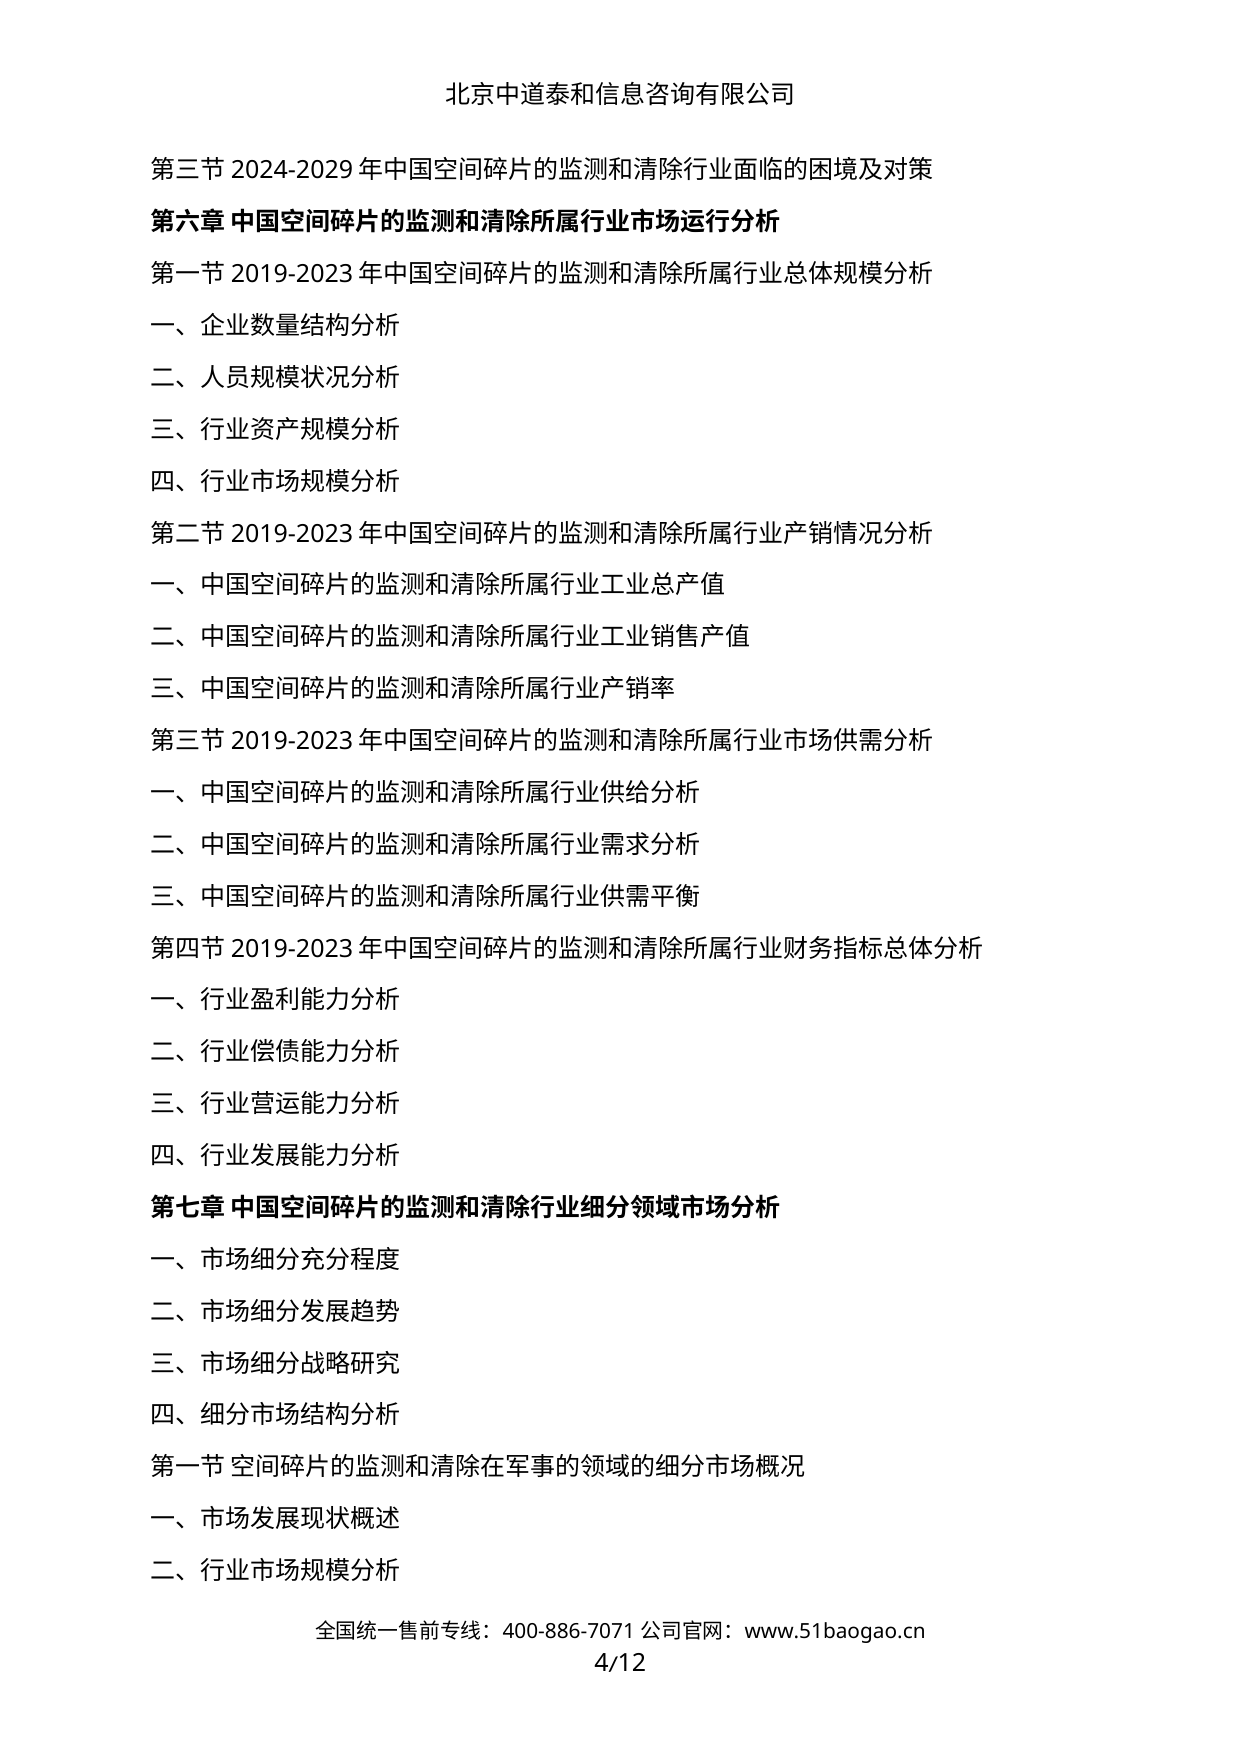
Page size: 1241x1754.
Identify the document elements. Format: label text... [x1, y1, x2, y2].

text 一、中国空间碎片的监测和清除所属行业工业总产值 [150, 565, 1090, 601]
text 一、市场细分充分程度 [150, 1239, 1090, 1276]
text 一、市场发展现状概述 [150, 1499, 1090, 1535]
text 第四节 2019-2023年中国空间碎片的监测和清除所属行业财务指标总体分析 [150, 928, 1090, 964]
text 第一节 2019-2023年中国空间碎片的监测和清除所属行业总体规模分析 [150, 254, 1090, 290]
text 一、中国空间碎片的监测和清除所属行业供给分析 [150, 772, 1090, 809]
text 第七章 中国空间碎片的监测和清除行业细分领域市场分析 [150, 1187, 1090, 1224]
text 第三节 2019-2023年中国空间碎片的监测和清除所属行业市场供需分析 [150, 721, 1090, 757]
text 四、细分市场结构分析 [150, 1395, 1090, 1431]
text 二、中国空间碎片的监测和清除所属行业需求分析 [150, 824, 1090, 861]
text 三、中国空间碎片的监测和清除所属行业产销率 [150, 669, 1090, 705]
text 三、市场细分战略研究 [150, 1343, 1090, 1379]
text 第一节 空间碎片的监测和清除在军事的领域的细分市场概况 [150, 1447, 1090, 1483]
text 第三节 2024-2029年中国空间碎片的监测和清除行业面临的困境及对策 [150, 150, 1090, 186]
text 二、行业市场规模分析 [150, 1551, 1090, 1587]
text 二、中国空间碎片的监测和清除所属行业工业销售产值 [150, 617, 1090, 653]
text 二、市场细分发展趋势 [150, 1291, 1090, 1327]
text 一、行业盈利能力分析 [150, 980, 1090, 1016]
text 二、人员规模状况分析 [150, 357, 1090, 394]
text 四、行业市场规模分析 [150, 461, 1090, 497]
text 第六章 中国空间碎片的监测和清除所属行业市场运行分析 [150, 202, 1090, 238]
text 三、中国空间碎片的监测和清除所属行业供需平衡 [150, 876, 1090, 912]
text 三、行业资产规模分析 [150, 409, 1090, 446]
text 第二节 2019-2023年中国空间碎片的监测和清除所属行业产销情况分析 [150, 513, 1090, 549]
text 三、行业营运能力分析 [150, 1084, 1090, 1120]
text 二、行业偿债能力分析 [150, 1032, 1090, 1068]
text 四、行业发展能力分析 [150, 1136, 1090, 1172]
text 一、企业数量结构分析 [150, 306, 1090, 342]
